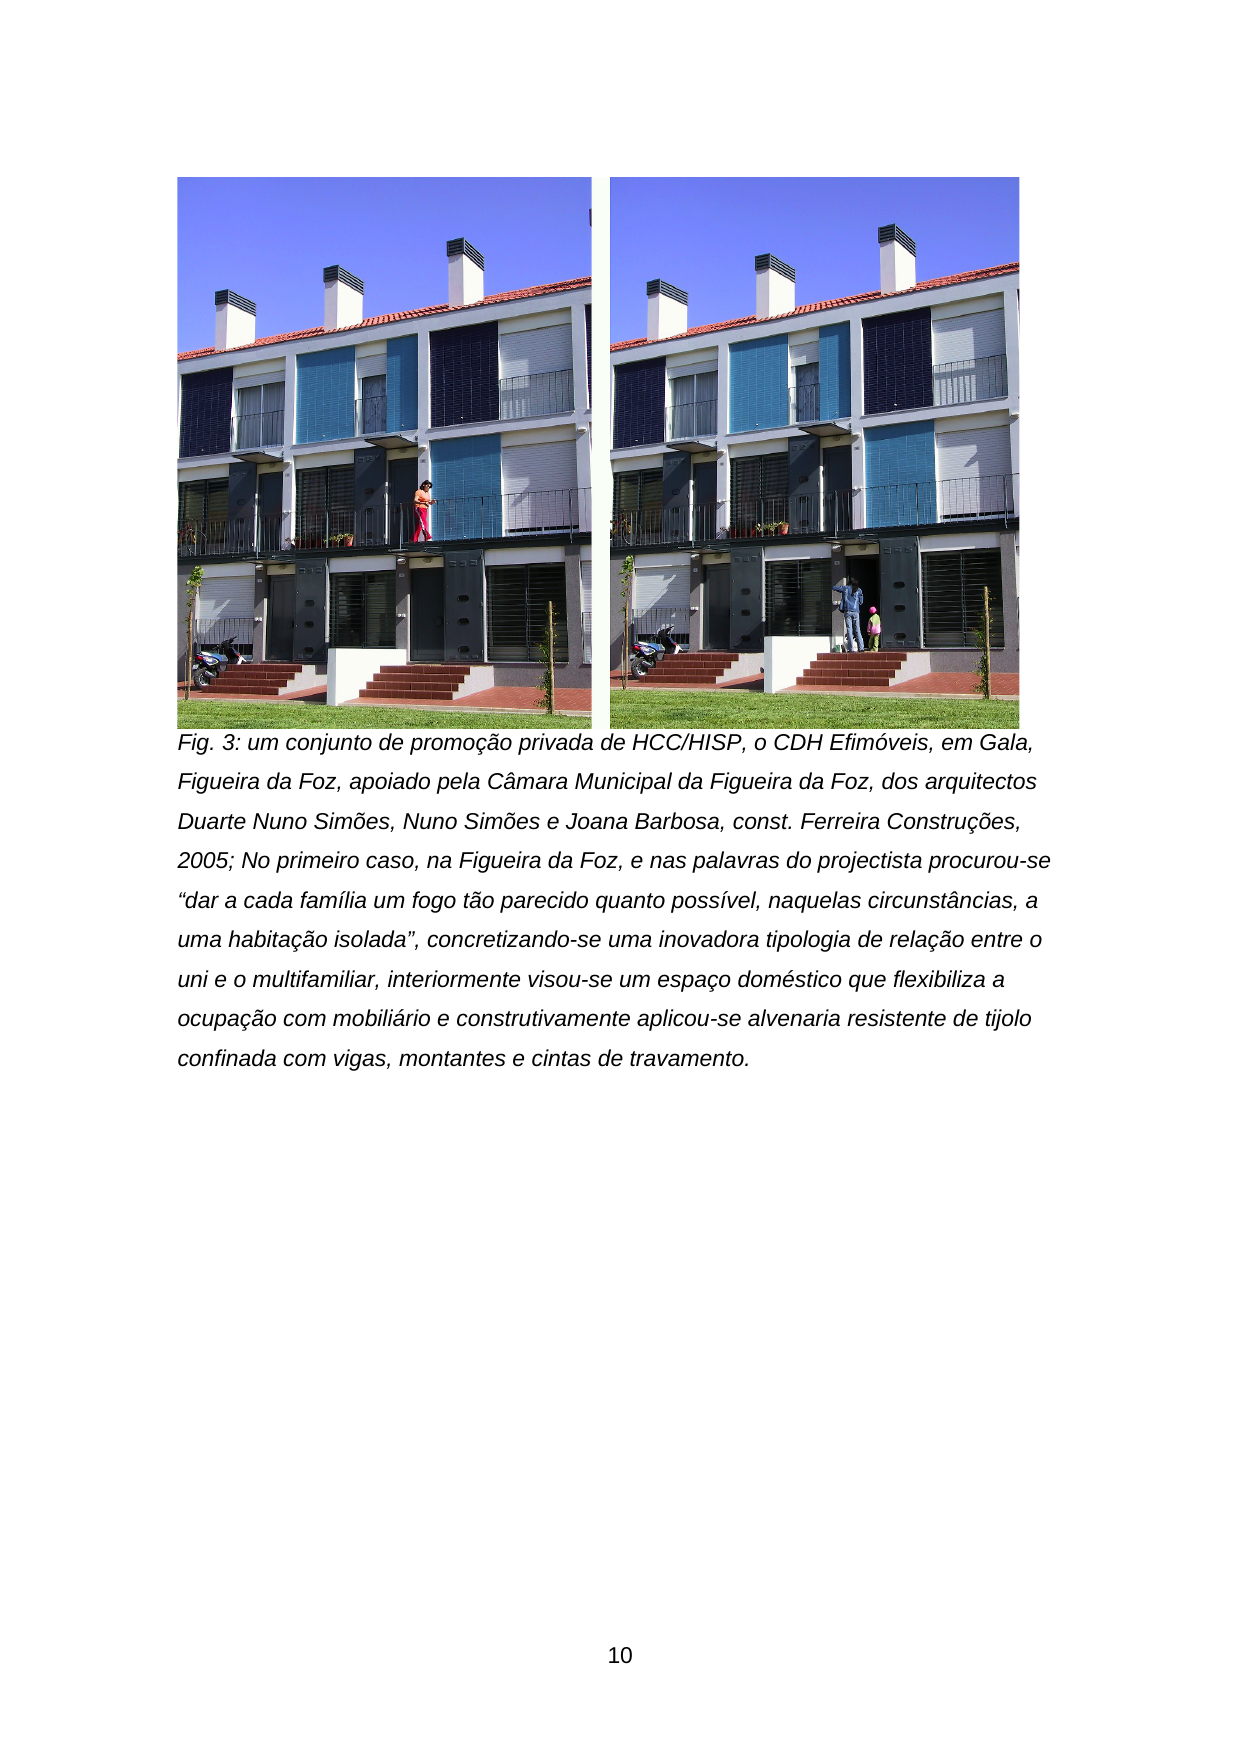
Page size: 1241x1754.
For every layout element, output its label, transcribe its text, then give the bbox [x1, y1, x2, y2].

picture [177, 177, 1020, 729]
text Fig. 3: um conjunto de promoção privada de HCC/HISP, o CDH Efimóveis, em Gala, Figueira da Foz, apoiado pela Câmara Municipal da Figueira da Foz, dos arquitectos Duarte Nuno Simões, Nuno Simões e Joana Barbosa, const. Ferreira Construções, 2005; No primeiro caso, na Figueira da Foz, e nas palavras do projectista procurou-se “dar a cada família um fogo tão parecido quanto possível, naquelas circunstâncias, a uma habitação isolada”, concretizando-se uma inovadora tipologia de relação entre o uni e o multifamiliar, interiormente visou-se um espaço doméstico que flexibiliza a ocupação com mobiliário e construtivamente aplicou-se alvenaria resistente de tijolo confinada com vigas, montantes e cintas de travamento. [177, 729, 1063, 1071]
